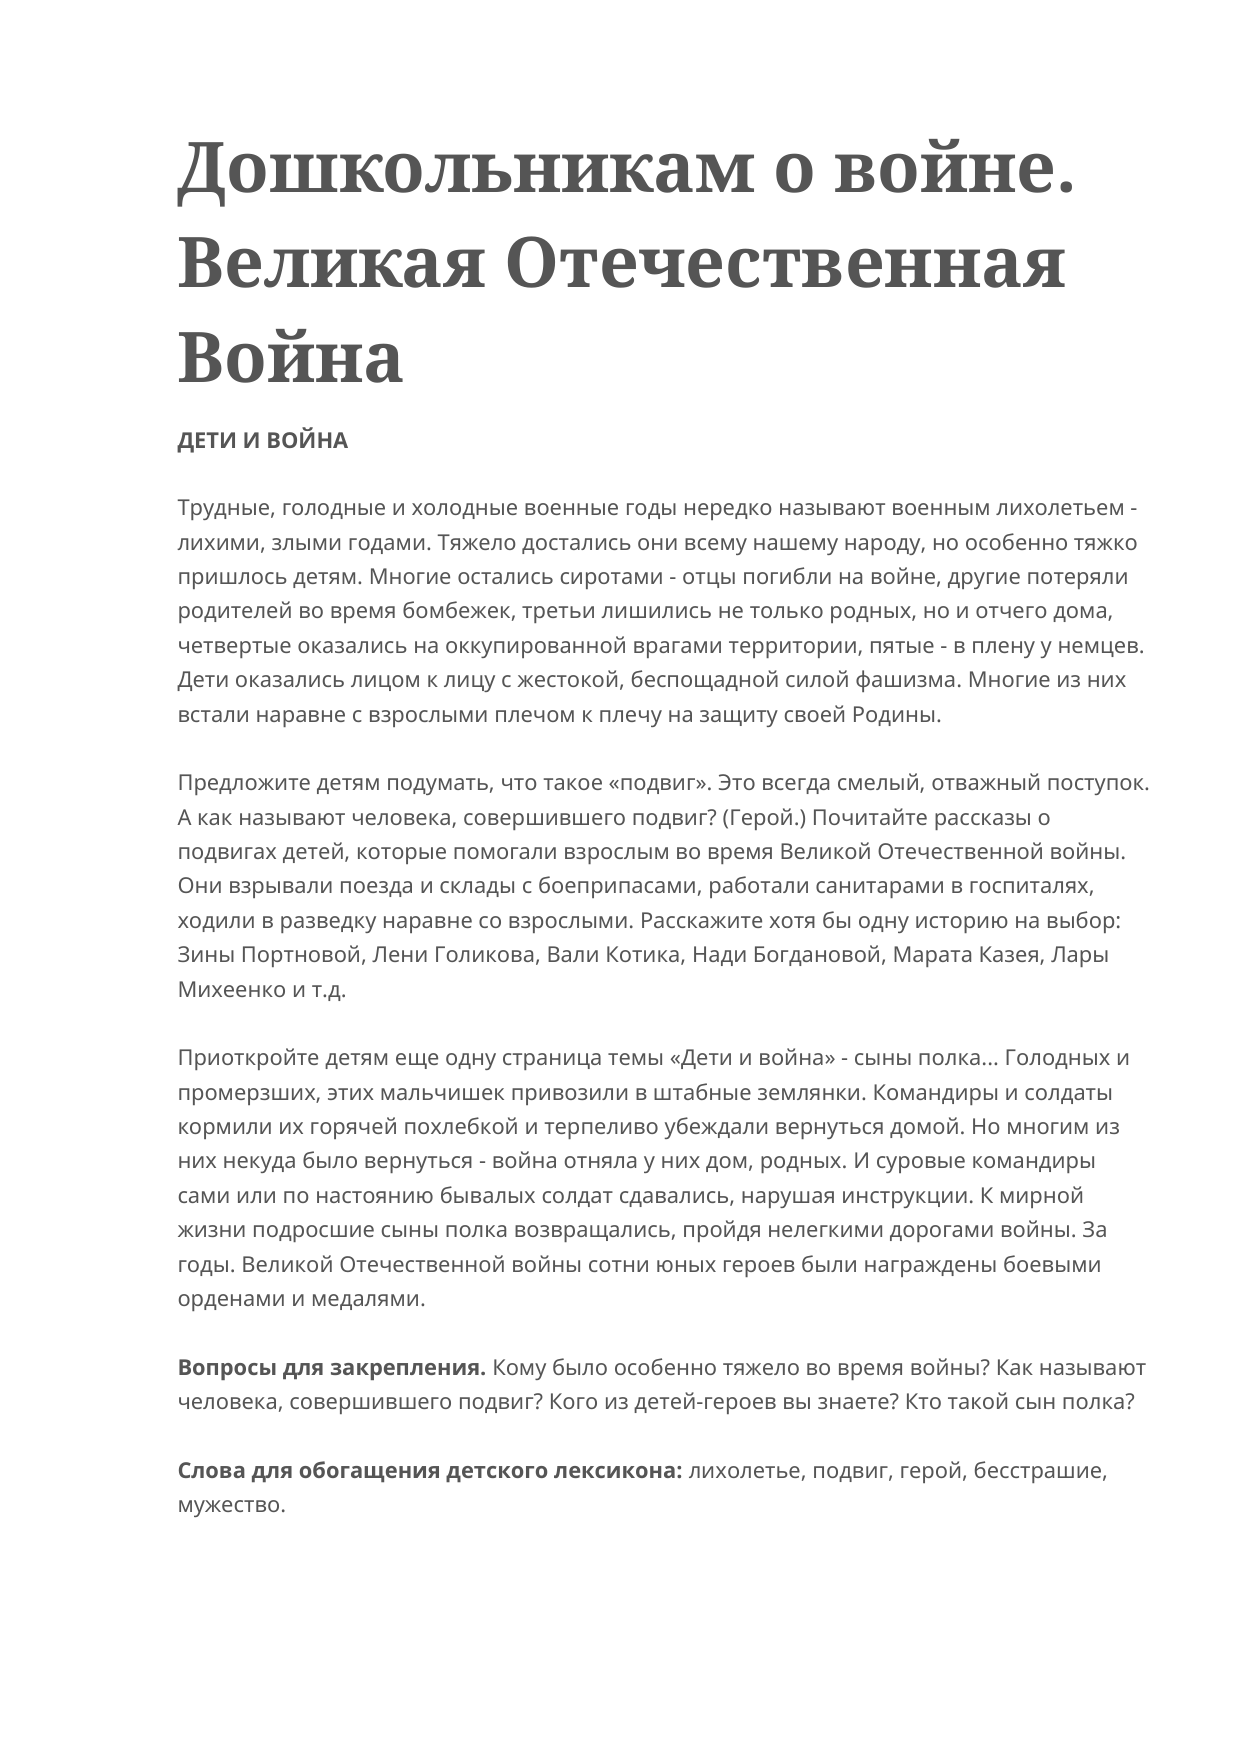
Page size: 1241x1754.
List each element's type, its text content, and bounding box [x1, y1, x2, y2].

text ДЕТИ И ВОЙНА [177, 421, 1152, 455]
text Дошкольникам о войне. Великая Отечественная Война [177, 118, 1152, 403]
text Трудные, голодные и холодные военные годы нередко называют военным лихолетьем - лихими, злыми годами. Тяжело достались они всему нашему народу, но особенно тяжко пришлось детям. Многие остались сиротами - отцы погибли на войне, другие потеряли родителей во время бомбежек, третьи лишились не только родных, но и отчего дома, четвертые оказались на оккупированной врагами территории, пятые - в плену у немцев. Дети оказались лицом к лицу с жестокой, беспощадной силой фашизма. Многие из них встали наравне с взрослыми плечом к плечу на защиту своей Родины. Предложите детям подумать, что такое «подвиг». Это всегда смелый, отважный поступок. А как называют человека, совершившего подвиг? (Герой.) Почитайте рассказы о подвигах детей, которые помогали взрослым во время Великой Отечественной войны. Они взрывали поезда и склады с боеприпасами, работали санитарами в госпиталях, ходили в разведку наравне со взрослыми. Расскажите хотя бы одну историю на выбор: Зины Портновой, Лени Голикова, Вали Котика, Нади Богдановой, Марата Казея, Лары Михеенко и т.д. Приоткройте детям еще одну страница темы «Дети и война» - сыны полка... Голодных и промерзших, этих мальчишек привозили в штабные землянки. Командиры и солдаты кормили их горячей похлебкой и терпеливо убеждали вернуться домой. Но многим из них некуда было вернуться - война отняла у них дом, родных. И суровые командиры сами или по настоянию бывалых солдат сдавались, нарушая инструкции. К мирной жизни подросшие сыны полка возвращались, пройдя нелегкими дорогами войны. За годы. Великой Отечественной войны сотни юных героев были награждены боевыми орденами и медалями. Вопросы для закрепления. Кому было особенно тяжело во время войны? Как называют человека, совершившего подвиг? Кого из детей-героев вы знаете? Кто такой сын полка? Слова для обогащения детского лексикона: лихолетье, подвиг, герой, бесстрашие, мужество. [177, 488, 1152, 1519]
